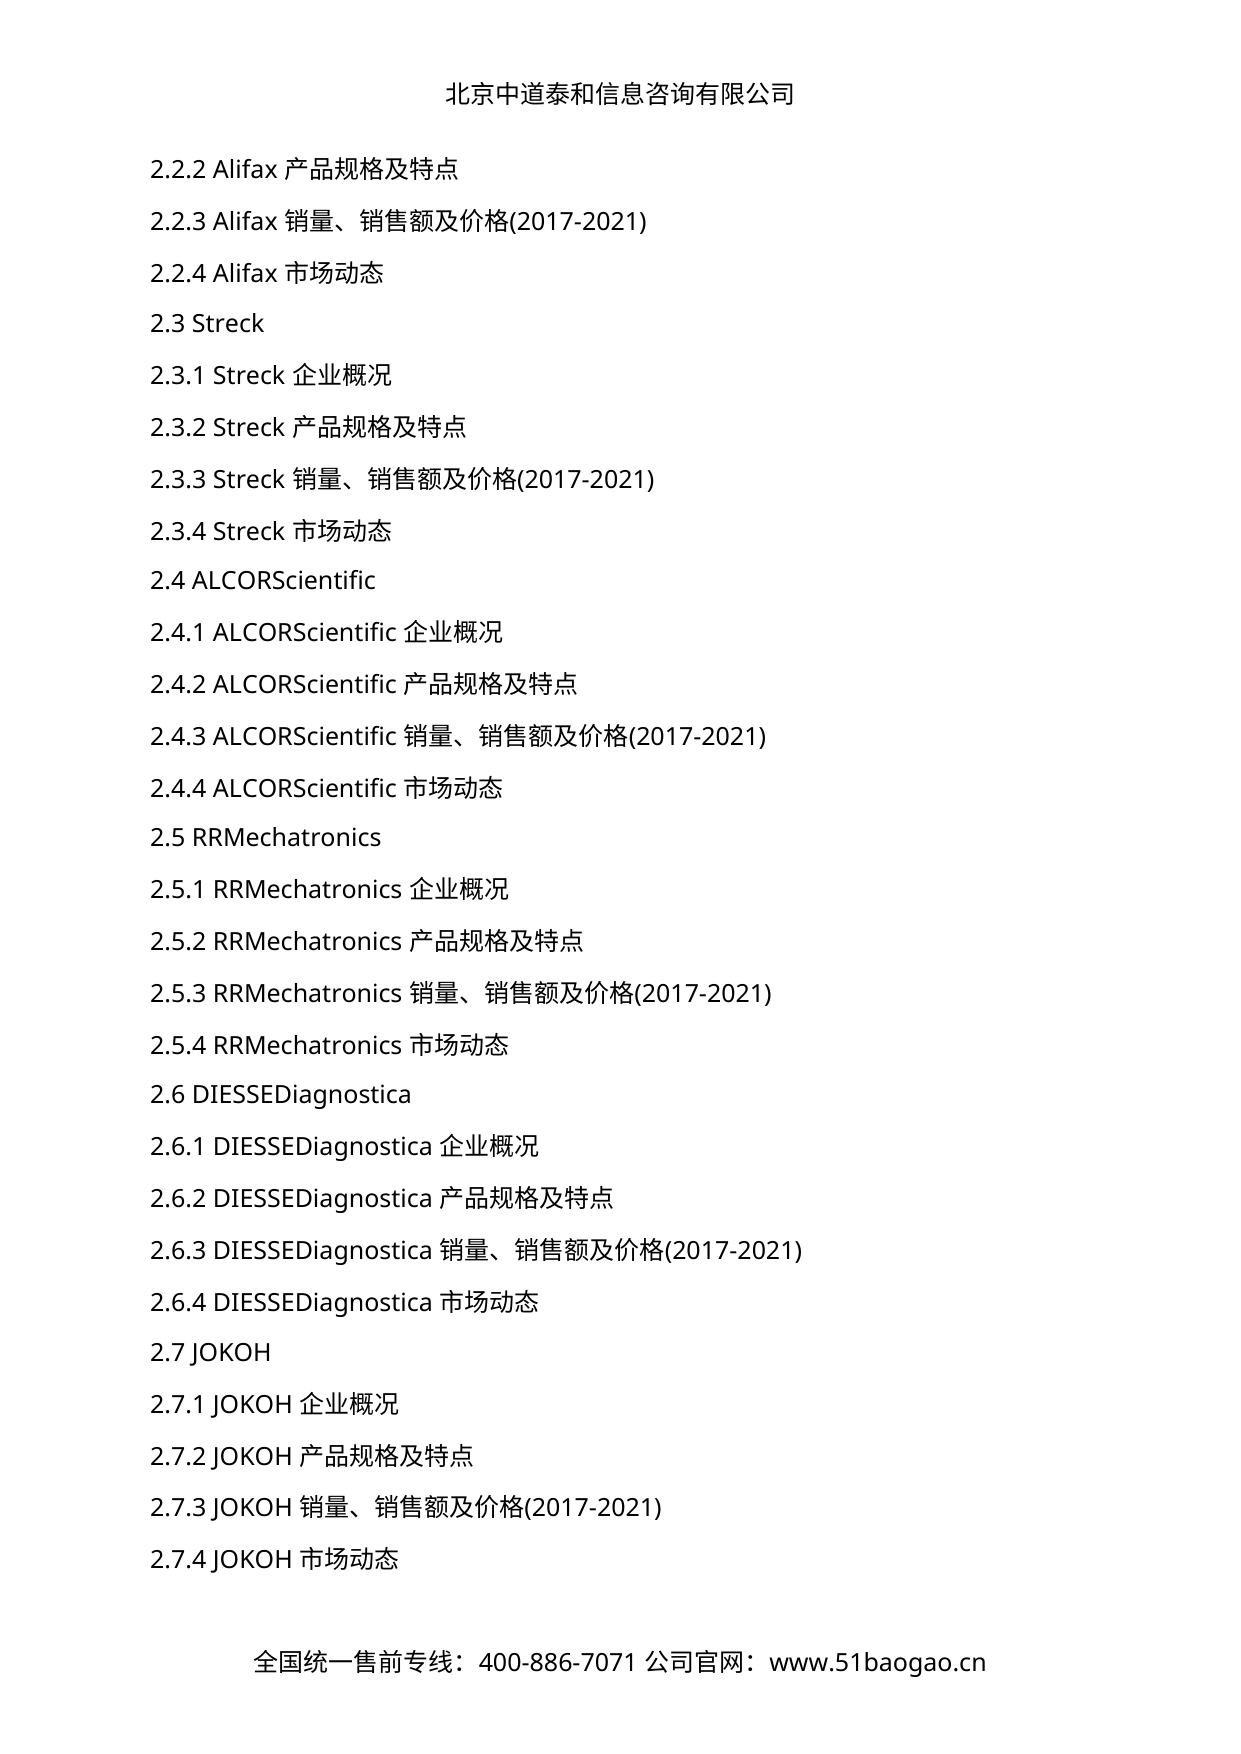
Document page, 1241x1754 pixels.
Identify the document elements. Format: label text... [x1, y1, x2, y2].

text 2.7.1 JOKOH 企业概况 [150, 1384, 1090, 1420]
text 2.7 JOKOH [150, 1334, 1090, 1368]
text 2.6.4 DIESSEDiagnostica 市场动态 [150, 1282, 1090, 1319]
text 2.6.2 DIESSEDiagnostica 产品规格及特点 [150, 1179, 1090, 1215]
text 2.2.2 Alifax 产品规格及特点 [150, 150, 1090, 186]
text 2.6 DIESSEDiagnostica [150, 1077, 1090, 1111]
text 2.5.1 RRMechatronics 企业概况 [150, 870, 1090, 906]
text 2.4.4 ALCORScientific 市场动态 [150, 768, 1090, 804]
text 2.3 Streck [150, 306, 1090, 340]
text 2.5.4 RRMechatronics 市场动态 [150, 1025, 1090, 1062]
text 2.2.3 Alifax 销量、销售额及价格(2017-2021) [150, 202, 1090, 238]
text 2.2.4 Alifax 市场动态 [150, 254, 1090, 290]
text 2.4.3 ALCORScientific 销量、销售额及价格(2017-2021) [150, 716, 1090, 752]
text 2.3.3 Streck 销量、销售额及价格(2017-2021) [150, 459, 1090, 495]
text 2.5 RRMechatronics [150, 820, 1090, 854]
text 2.6.1 DIESSEDiagnostica 企业概况 [150, 1127, 1090, 1163]
text 2.3.2 Streck 产品规格及特点 [150, 407, 1090, 443]
text 2.3.4 Streck 市场动态 [150, 511, 1090, 547]
text 2.3.1 Streck 企业概况 [150, 355, 1090, 392]
text 2.5.3 RRMechatronics 销量、销售额及价格(2017-2021) [150, 973, 1090, 1010]
text 2.7.3 JOKOH 销量、销售额及价格(2017-2021) [150, 1488, 1090, 1524]
text 2.4 ALCORScientific [150, 563, 1090, 597]
text 2.4.2 ALCORScientific 产品规格及特点 [150, 664, 1090, 701]
text 2.6.3 DIESSEDiagnostica 销量、销售额及价格(2017-2021) [150, 1231, 1090, 1267]
text 2.7.4 JOKOH 市场动态 [150, 1540, 1090, 1576]
text 2.7.2 JOKOH 产品规格及特点 [150, 1436, 1090, 1472]
text 2.4.1 ALCORScientific 企业概况 [150, 612, 1090, 649]
text 2.5.2 RRMechatronics 产品规格及特点 [150, 922, 1090, 958]
